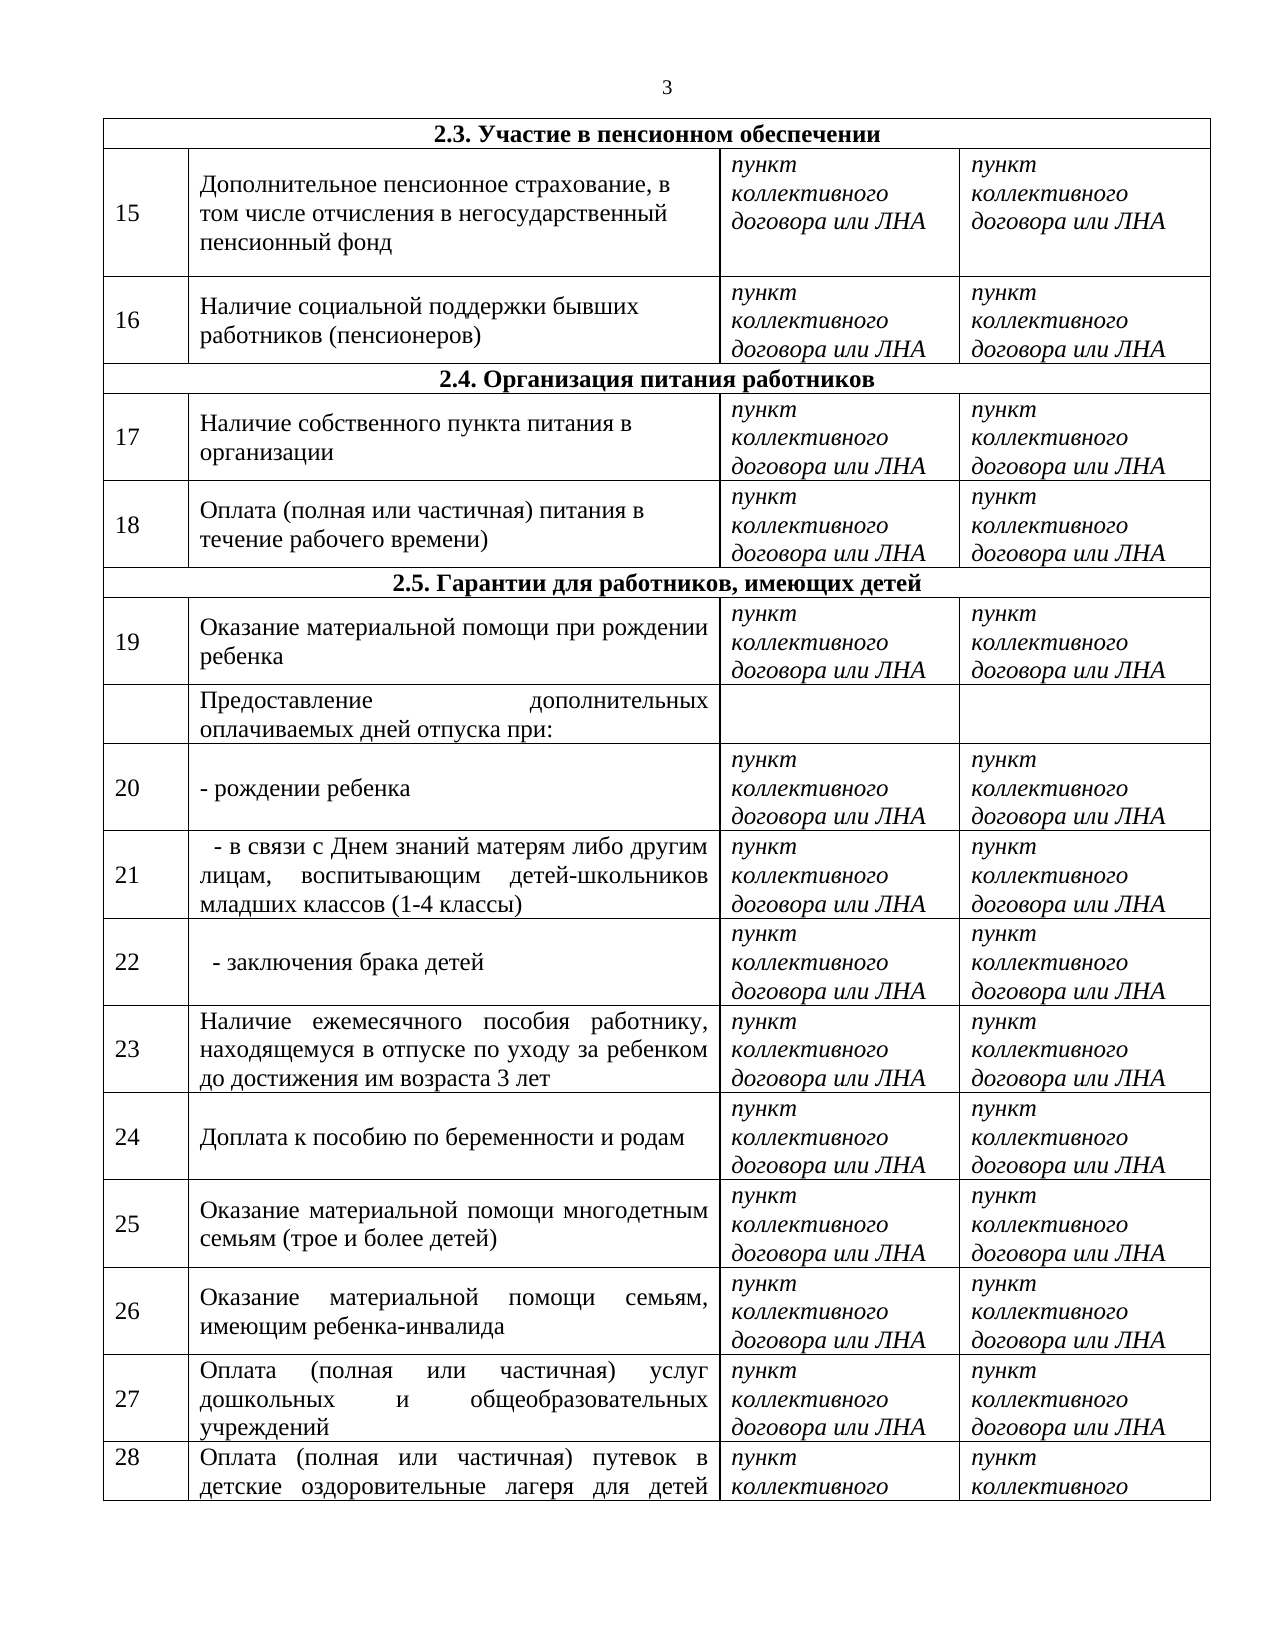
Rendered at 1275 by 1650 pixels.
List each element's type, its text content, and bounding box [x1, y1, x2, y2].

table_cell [721, 1442, 959, 1500]
table_cell 2.3. Участие в пенсионном обеспечении [104, 119, 1210, 148]
table_cell пункт коллективного договора или ЛНА [721, 1268, 959, 1354]
table_cell пункт коллективного договора или ЛНА [721, 1180, 959, 1267]
table_cell - в связи с Днем знаний матерям либо другим лицам, воспитывающим детей-школьников младших классов (1-4 классы) [189, 831, 719, 917]
table_cell Предоставление дополнительных оплачиваемых дней отпуска при: [189, 685, 719, 743]
table_cell 16 [104, 277, 188, 363]
table_cell 21 [104, 831, 188, 917]
table_cell пункт коллективного договора или ЛНА [721, 744, 959, 830]
table_cell [721, 685, 959, 743]
table_cell 27 [104, 1355, 188, 1441]
table_cell 15 [104, 149, 188, 276]
table_cell Доплата к пособию по беременности и родам [189, 1093, 719, 1179]
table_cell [189, 1442, 719, 1500]
table_cell пункт коллективного договора или ЛНА [721, 1355, 959, 1441]
table_cell пункт коллективного договора или ЛНА [960, 831, 1210, 917]
table_cell пункт коллективного договора или ЛНА [960, 1093, 1210, 1179]
table_cell 2.4. Организация питания работников [104, 364, 1210, 393]
table_cell пункт коллективного договора или ЛНА [960, 394, 1210, 480]
table_cell 26 [104, 1268, 188, 1354]
table_cell пункт коллективного договора или ЛНА [721, 831, 959, 917]
table_cell 23 [104, 1006, 188, 1092]
table_cell пункт коллективного договора или ЛНА [721, 481, 959, 567]
table_cell пункт коллективного договора или ЛНА [721, 394, 959, 480]
table_cell Наличие социальной поддержки бывших работников (пенсионеров) [189, 277, 719, 363]
table_cell пункт коллективного договора или ЛНА [960, 919, 1210, 1005]
table_cell пункт коллективного договора или ЛНА [721, 149, 959, 276]
table_cell Дополнительное пенсионное страхование, в том числе отчисления в негосударственный пенсионный фонд [189, 149, 719, 276]
table_cell пункт коллективного договора или ЛНА [960, 1268, 1210, 1354]
table_cell 24 [104, 1093, 188, 1179]
table_cell Оплата (полная или частичная) питания в течение рабочего времени) [189, 481, 719, 567]
table_cell пункт коллективного договора или ЛНА [721, 1093, 959, 1179]
table_cell пункт коллективного договора или ЛНА [960, 598, 1210, 684]
table_cell - заключения брака детей [189, 919, 719, 1005]
table_cell пункт коллективного договора или ЛНА [960, 277, 1210, 363]
table_cell 20 [104, 744, 188, 830]
table_cell 18 [104, 481, 188, 567]
table_cell пункт коллективного договора или ЛНА [960, 1006, 1210, 1092]
table_cell пункт коллективного договора или ЛНА [721, 598, 959, 684]
table_cell пункт коллективного договора или ЛНА [960, 744, 1210, 830]
table_cell 17 [104, 394, 188, 480]
table_cell Оказание материальной помощи семьям, имеющим ребенка-инвалида [189, 1268, 719, 1354]
table_cell пункт коллективного договора или ЛНА [960, 1355, 1210, 1441]
table_cell 19 [104, 598, 188, 684]
table_cell Оказание материальной помощи многодетным семьям (трое и более детей) [189, 1180, 719, 1267]
table_cell пункт коллективного договора или ЛНА [721, 919, 959, 1005]
table_cell пункт коллективного договора или ЛНА [721, 277, 959, 363]
table_cell - рождении ребенка [189, 744, 719, 830]
table_cell 2.5. Гарантии для работников, имеющих детей [104, 568, 1210, 597]
table_cell 25 [104, 1180, 188, 1267]
table_cell пункт коллективного договора или ЛНА [960, 1180, 1210, 1267]
table_cell Оказание материальной помощи при рождении ребенка [189, 598, 719, 684]
table_cell [960, 685, 1210, 743]
table_cell Наличие собственного пункта питания в организации [189, 394, 719, 480]
table_cell 28 [104, 1442, 188, 1500]
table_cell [960, 1442, 1210, 1500]
table_cell пункт коллективного договора или ЛНА [960, 481, 1210, 567]
table_cell 22 [104, 919, 188, 1005]
table_cell Оплата (полная или частичная) услуг дошкольных и общеобразовательных учреждений [189, 1355, 719, 1441]
table_cell пункт коллективного договора или ЛНА [721, 1006, 959, 1092]
table_cell Наличие ежемесячного пособия работнику, находящемуся в отпуске по уходу за ребенком до достижения им возраста 3 лет [189, 1006, 719, 1092]
table_cell пункт коллективного договора или ЛНА [960, 149, 1210, 276]
table_cell [104, 685, 188, 743]
